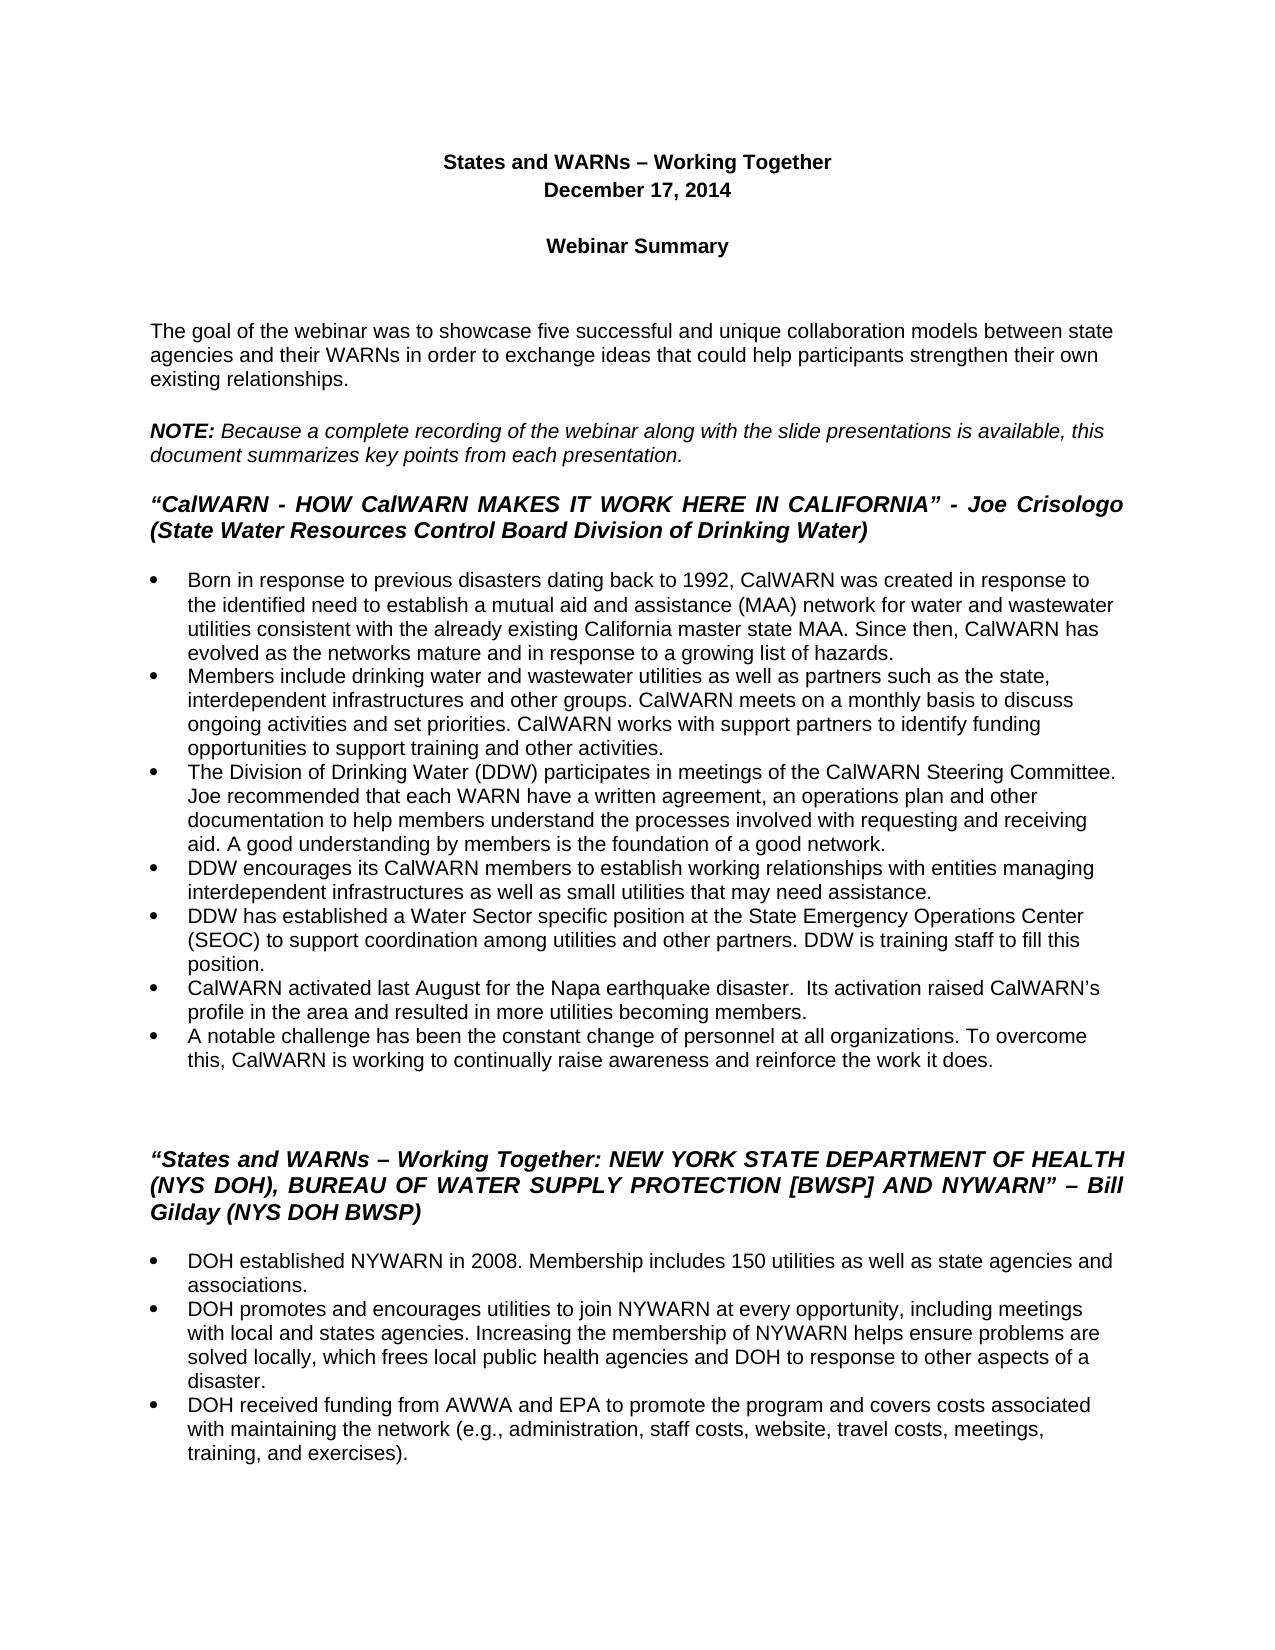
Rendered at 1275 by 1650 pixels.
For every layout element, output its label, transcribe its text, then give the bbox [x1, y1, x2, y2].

subtitle “CalWARN - HOW CalWARN MAKES IT WORK HERE IN CALIFORNIA” - Joe Crisologo (State Water Resources Control Board Division of Drinking Water) [150, 491, 1125, 543]
list Born in response to previous disasters dating back to 1992, CalWARN was created in response to the identified need to establish a mutual aid and assistance (MAA) network for water and wastewater utilities consistent with the already existing California master state MAA. Since then, CalWARN has evolved as the networks mature and in response to a growing list of hazards. [150, 568, 1125, 664]
text The goal of the webinar was to showcase five successful and unique collaboration models between state agencies and their WARNs in order to exchange ideas that could help participants strengthen their own existing relationships. [150, 319, 1125, 391]
list The Division of Drinking Water (DDW) participates in meetings of the CalWARN Steering Committee. Joe recommended that each WARN have a written agreement, an operations plan and other documentation to help members understand the processes involved with requesting and receiving aid. A good understanding by members is the foundation of a good network. [150, 760, 1125, 856]
text Webinar Summary [150, 234, 1125, 258]
list A notable challenge has been the constant change of personnel at all organizations. To overcome this, CalWARN is working to continually raise awareness and reinforce the work it does. [150, 1024, 1125, 1072]
list DOH promotes and encourages utilities to join NYWARN at every opportunity, including meetings with local and states agencies. Increasing the membership of NYWARN helps ensure problems are solved locally, which frees local public health agencies and DOH to response to other aspects of a disaster. [150, 1297, 1125, 1393]
list DOH received funding from AWWA and EPA to promote the program and covers costs associated with maintaining the network (e.g., administration, staff costs, website, travel costs, meetings, training, and exercises). [150, 1393, 1125, 1465]
text NOTE: Because a complete recording of the webinar along with the slide presentations is available, this document summarizes key points from each presentation. [150, 419, 1125, 467]
list DOH established NYWARN in 2008. Membership includes 150 utilities as well as state agencies and associations. [150, 1249, 1125, 1297]
text December 17, 2014 [150, 178, 1125, 202]
text States and WARNs – Working Together [150, 150, 1125, 174]
list Members include drinking water and wastewater utilities as well as partners such as the state, interdependent infrastructures and other groups. CalWARN meets on a monthly basis to discuss ongoing activities and set priorities. CalWARN works with support partners to identify funding opportunities to support training and other activities. [150, 664, 1125, 760]
list CalWARN activated last August for the Napa earthquake disaster. Its activation raised CalWARN’s profile in the area and resulted in more utilities becoming members. [150, 976, 1125, 1024]
list DDW has established a Water Sector specific position at the State Emergency Operations Center (SEOC) to support coordination among utilities and other partners. DDW is training staff to fill this position. [150, 904, 1125, 976]
subtitle “States and WARNs – Working Together: NEW YORK STATE DEPARTMENT OF HEALTH (NYS DOH), BUREAU OF WATER SUPPLY PROTECTION [BWSP] AND NYWARN” – Bill Gilday (NYS DOH BWSP) [150, 1146, 1125, 1225]
list DDW encourages its CalWARN members to establish working relationships with entities managing interdependent infrastructures as well as small utilities that may need assistance. [150, 856, 1125, 904]
